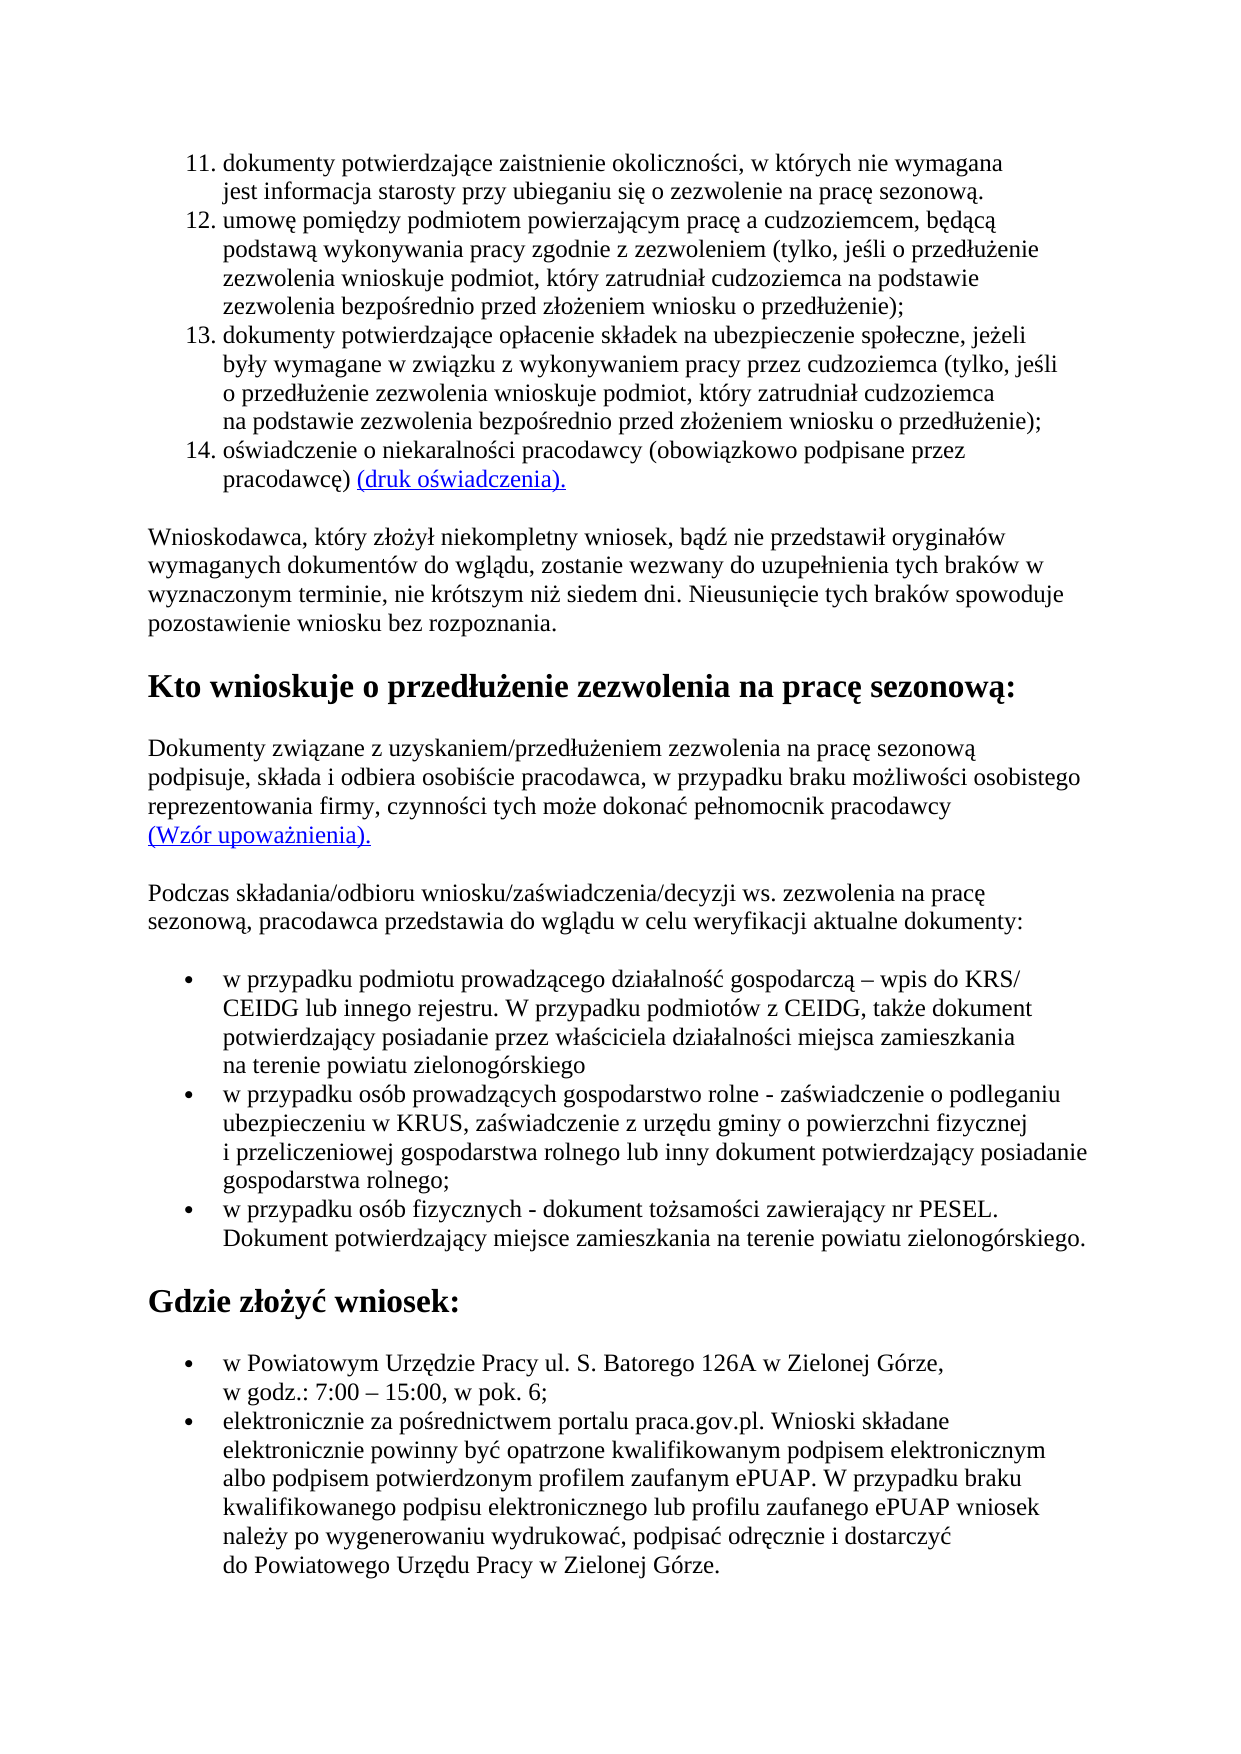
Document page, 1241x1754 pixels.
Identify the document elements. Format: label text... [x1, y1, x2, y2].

list w przypadku osób fizycznych - dokument tożsamości zawierający nr PESEL. Dokument potwierdzający miejsce zamieszkania na terenie powiatu zielonogórskiego. [185, 1194, 1093, 1252]
text Gdzie złożyć wniosek: [148, 1281, 1093, 1319]
list umowę pomiędzy podmiotem powierzającym pracę a cudzoziemcem, będącą podstawą wykonywania pracy zgodnie z zezwoleniem (tylko, jeśli o przedłużenie zezwolenia wnioskuje podmiot, który zatrudniał cudzoziemca na podstawie zezwolenia bezpośrednio przed złożeniem wniosku o przedłużenie); [185, 205, 1093, 320]
list oświadczenie o niekaralności pracodawcy (obowiązkowo podpisane przez pracodawcę) (druk oświadczenia). [185, 435, 1093, 493]
list w Powiatowym Urzędzie Pracy ul. S. Batorego 126A w Zielonej Górze, w godz.: 7:00 – 15:00, w pok. 6; [185, 1348, 1093, 1406]
text Kto wnioskuje o przedłużenie zezwolenia na pracę sezonową: [148, 666, 1093, 704]
list dokumenty potwierdzające opłacenie składek na ubezpieczenie społeczne, jeżeli były wymagane w związku z wykonywaniem pracy przez cudzoziemca (tylko, jeśli o przedłużenie zezwolenia wnioskuje podmiot, który zatrudniał cudzoziemca na podstawie zezwolenia bezpośrednio przed złożeniem wniosku o przedłużenie); [185, 320, 1093, 435]
list w przypadku osób prowadzących gospodarstwo rolne - zaświadczenie o podleganiu ubezpieczeniu w KRUS, zaświadczenie z urzędu gminy o powierzchni fizycznej i przeliczeniowej gospodarstwa rolnego lub inny dokument potwierdzający posiadanie gospodarstwa rolnego; [185, 1079, 1093, 1194]
text Dokumenty związane z uzyskaniem/przedłużeniem zezwolenia na pracę sezonową podpisuje, składa i odbiera osobiście pracodawca, w przypadku braku możliwości osobistego reprezentowania firmy, czynności tych może dokonać pełnomocnik pracodawcy (Wzór upoważnienia). [148, 733, 1093, 848]
text Podczas składania/odbioru wniosku/zaświadczenia/decyzji ws. zezwolenia na pracę sezonową, pracodawca przedstawia do wglądu w celu weryfikacji aktualne dokumenty: [148, 878, 1093, 935]
list dokumenty potwierdzające zaistnienie okoliczności, w których nie wymagana jest informacja starosty przy ubieganiu się o zezwolenie na pracę sezonową. [185, 148, 1093, 205]
list w przypadku podmiotu prowadzącego działalność gospodarczą – wpis do KRS/ CEIDG lub innego rejestru. W przypadku podmiotów z CEIDG, także dokument potwierdzający posiadanie przez właściciela działalności miejsca zamieszkania na terenie powiatu zielonogórskiego [185, 964, 1093, 1079]
list elektronicznie za pośrednictwem portalu praca.gov.pl. Wnioski składane elektronicznie powinny być opatrzone kwalifikowanym podpisem elektronicznym albo podpisem potwierdzonym profilem zaufanym ePUAP. W przypadku braku kwalifikowanego podpisu elektronicznego lub profilu zaufanego ePUAP wniosek należy po wygenerowaniu wydrukować, podpisać odręcznie i dostarczyć do Powiatowego Urzędu Pracy w Zielonej Górze. [185, 1406, 1093, 1578]
text Wnioskodawca, który złożył niekompletny wniosek, bądź nie przedstawił oryginałów wymaganych dokumentów do wglądu, zostanie wezwany do uzupełnienia tych braków w wyznaczonym terminie, nie krótszym niż siedem dni. Nieusunięcie tych braków spowoduje pozostawienie wniosku bez rozpoznania. [148, 522, 1093, 637]
